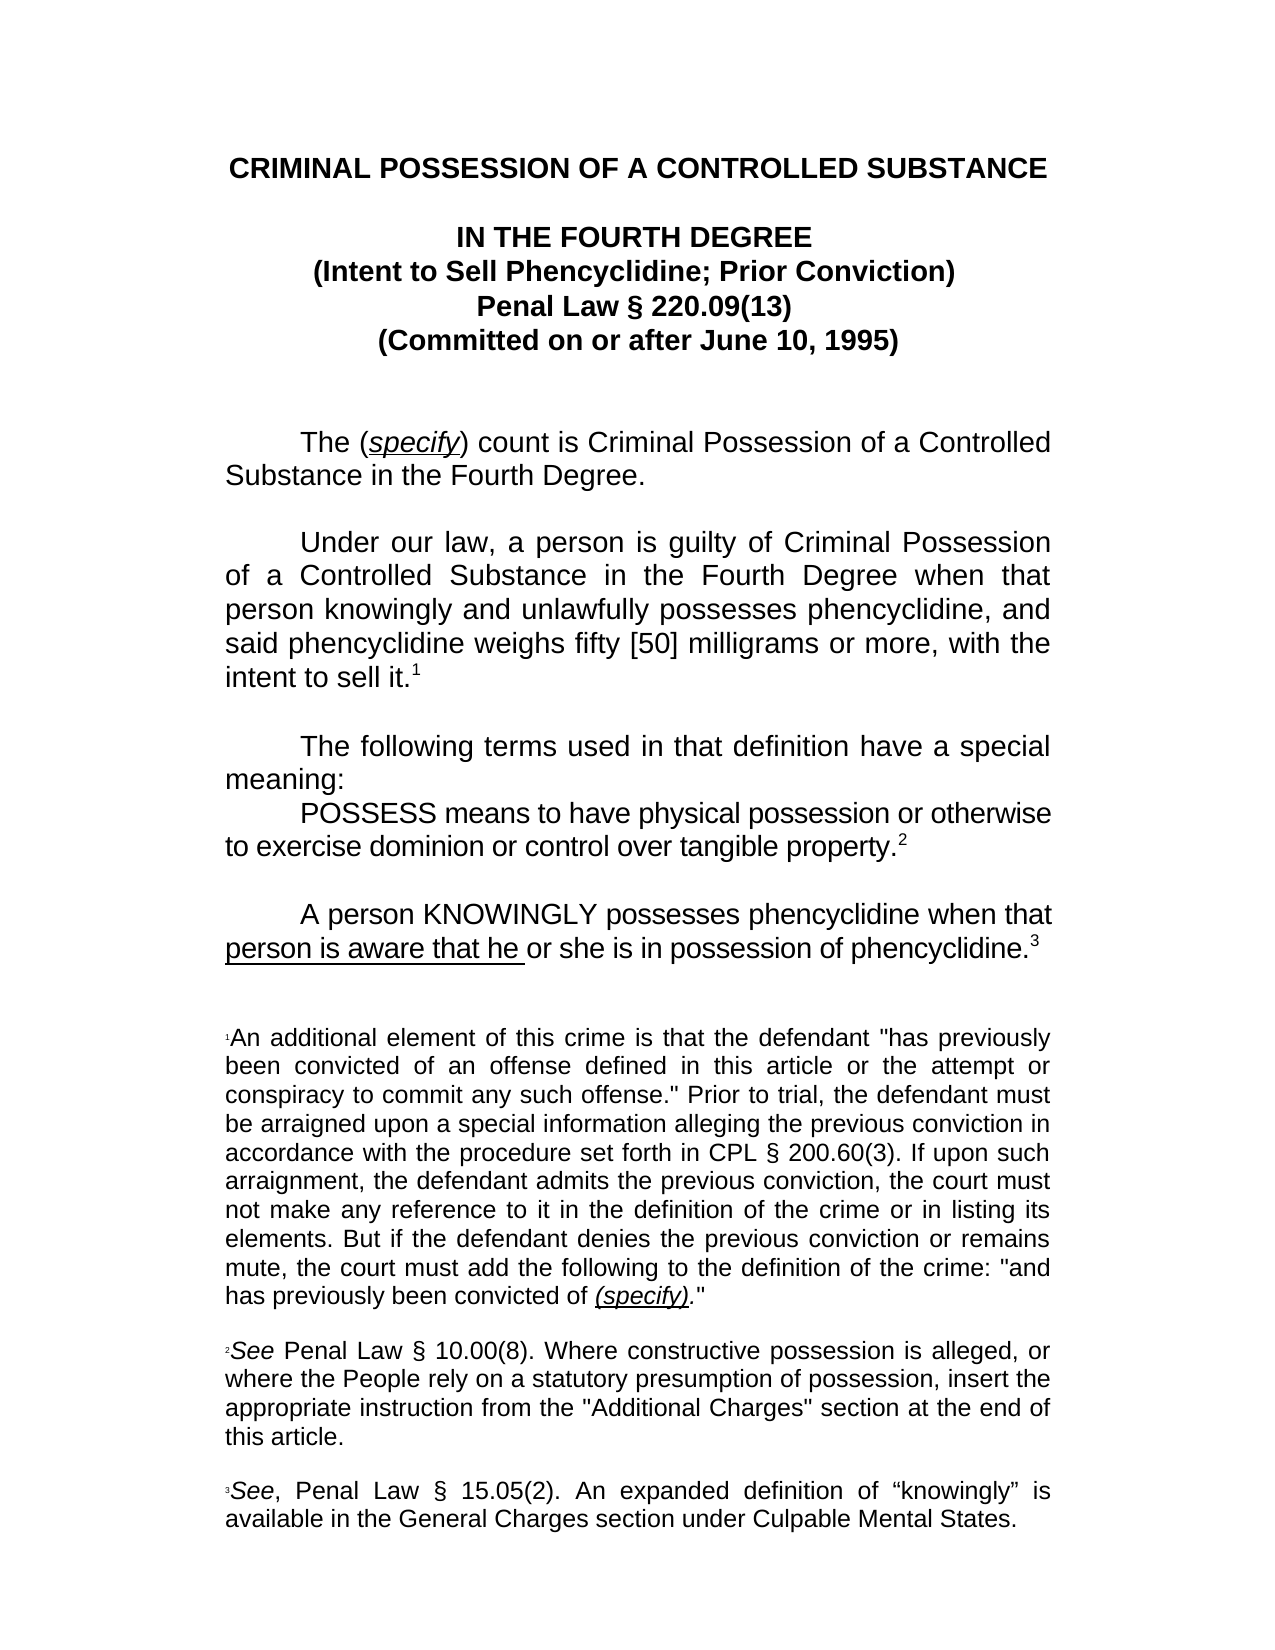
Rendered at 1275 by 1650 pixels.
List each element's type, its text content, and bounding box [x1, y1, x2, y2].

text Under our law, a person is guilty of Criminal Possession of a Controlled Substance in the Fourth Degree when that person knowingly and unlawfully possesses phencyclidine, and said phencyclidine weighs fifty [50] milligrams or more, with the intent to sell it.1 [225, 525, 1052, 694]
text 1An additional element of this crime is that the defendant "has previously been convicted of an offense defined in this article or the attempt or conspiracy to commit any such offense." Prior to trial, the defendant must be arraigned upon a special information alleging the previous conviction in accordance with the procedure set forth in CPL § 200.60(3). If upon such arraignment, the defendant admits the previous conviction, the court must not make any reference to it in the definition of the crime or in listing its elements. But if the defendant denies the previous conviction or remains mute, the court must add the following to the definition of the crime: "and has previously been convicted of (specify)." [225, 1023, 1052, 1311]
text 2See Penal Law § 10.00(8). Where constructive possession is alleged, or where the People rely on a statutory presumption of possession, insert the appropriate instruction from the "Additional Charges" section at the end of this article. [225, 1336, 1052, 1451]
text The (specify) count is Criminal Possession of a Controlled Substance in the Fourth Degree. [225, 425, 1052, 493]
text 3See, Penal Law § 15.05(2). An expanded definition of “knowingly” is available in the General Charges section under Culpable Mental States. [225, 1476, 1052, 1534]
text The following terms used in that definition have a special meaning: [225, 729, 1052, 797]
text A person KNOWINGLY possesses phencyclidine when that person is aware that he or she is in possession of phencyclidine.3 [225, 897, 1052, 965]
text CRIMINAL POSSESSION OF A CONTROLLED SUBSTANCE IN THE FOURTH DEGREE (Intent to Sell Phencyclidine; Prior Conviction) Penal Law § 220.09(13) (Committed on or after June 10, 1995) [225, 151, 1052, 358]
text POSSESS means to have physical possession or otherwise to exercise dominion or control over tangible property.2 [225, 797, 1052, 863]
